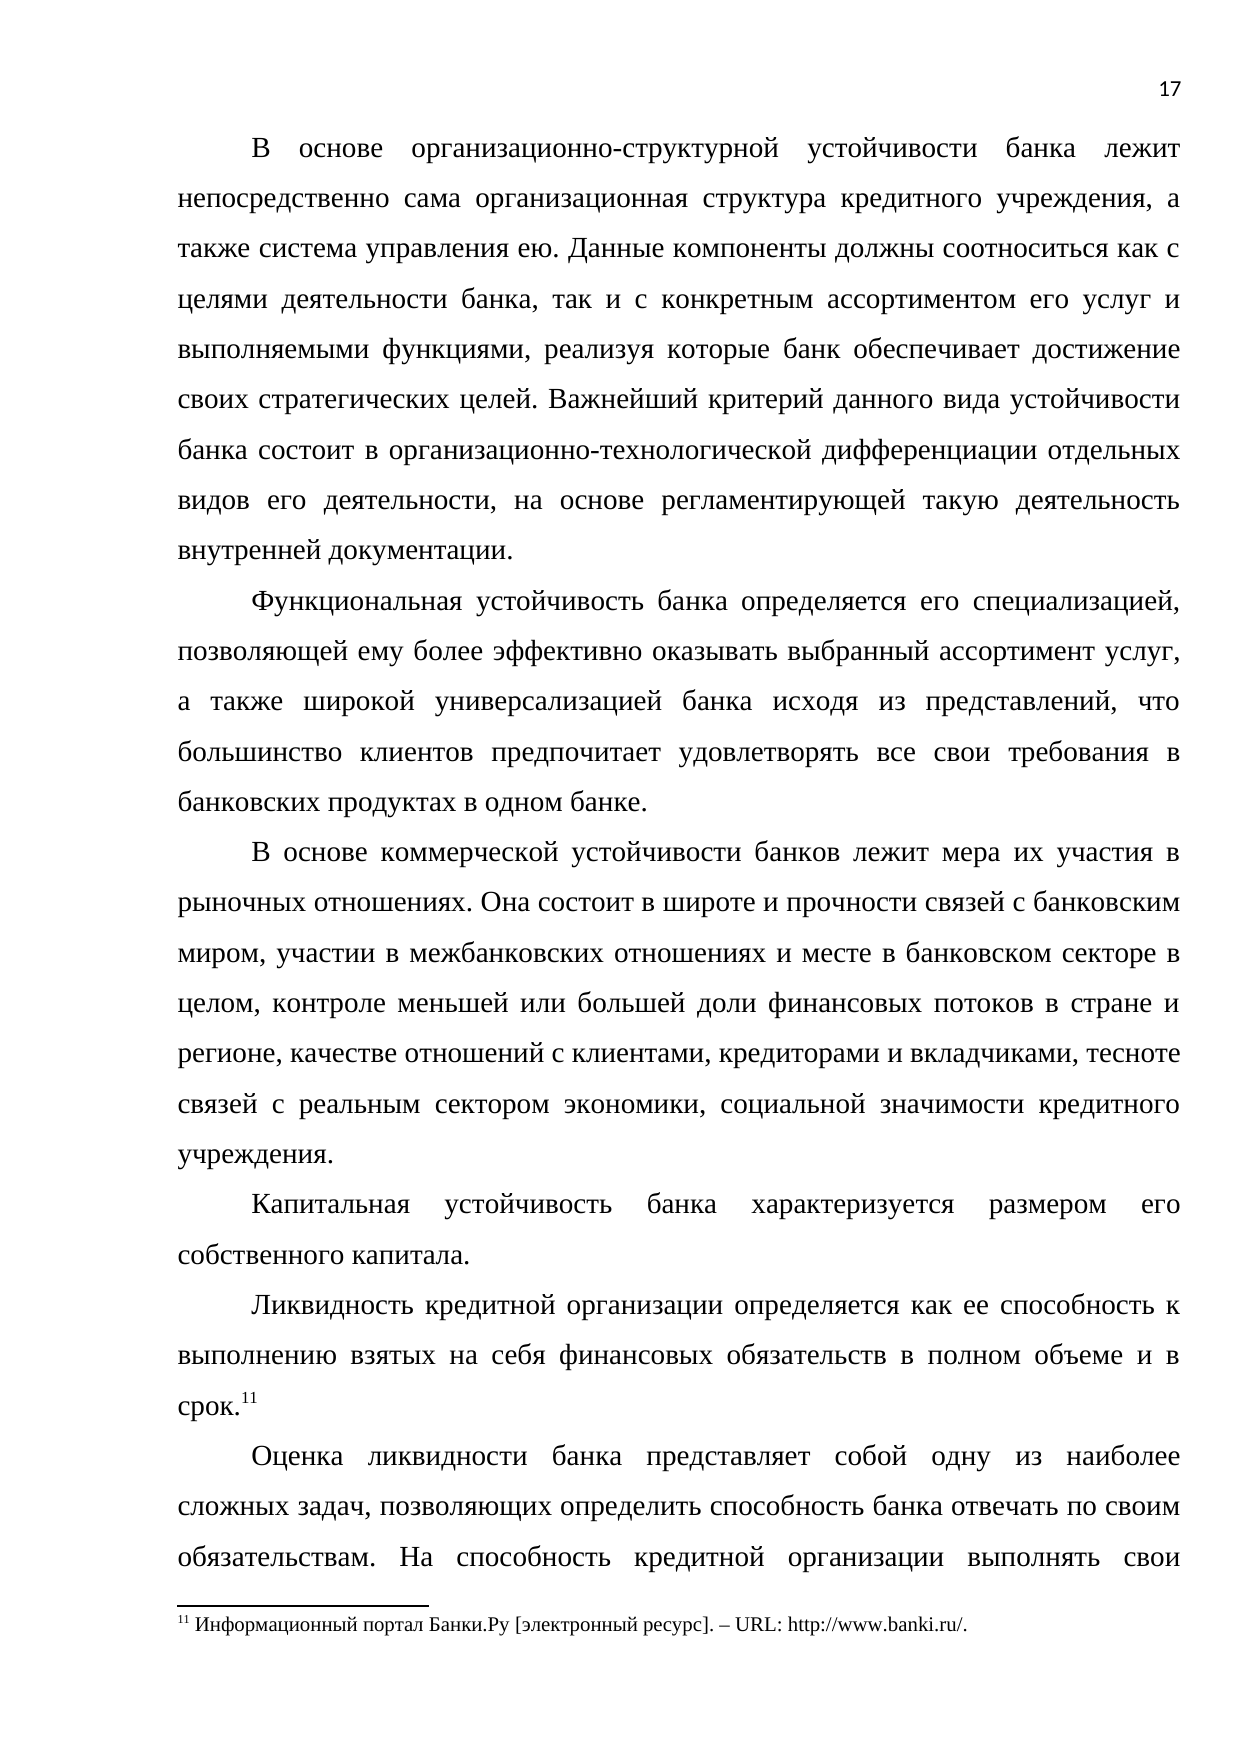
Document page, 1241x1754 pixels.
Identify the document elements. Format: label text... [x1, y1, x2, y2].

text В основе коммерческой устойчивости банков лежит мера их участия в рыночных отношениях. Она состоит в широте и прочности связей с банковским миром, участии в межбанковских отношениях и месте в банковском секторе в целом, контроле меньшей или большей доли финансовых потоков в стране и регионе, качестве отношений с клиентами, кредиторами и вкладчиками, тесноте связей с реальным сектором экономики, социальной значимости кредитного учреждения. [177, 834, 1181, 1170]
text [177, 1438, 1181, 1572]
text Ликвидность кредитной организации определяется как ее способность к выполнению взятых на себя финансовых обязательств в полном объеме и в срок. [177, 1287, 1181, 1421]
text В основе организационно-структурной устойчивости банка лежит непосредственно сама организационная структура кредитного учреждения, а также система управления ею. Данные компоненты должны соотноситься как с целями деятельности банка, так и с конкретным ассортиментом его услуг и выполняемыми функциями, реализуя которые банк обеспечивает достижение своих стратегических целей. Важнейший критерий данного вида устойчивости банка состоит в организационно-технологической дифференциации отдельных видов его деятельности, на основе регламентирующей такую деятельность внутренней документации. [177, 130, 1181, 566]
text Капитальная устойчивость банка характеризуется размером его собственного капитала. [177, 1186, 1181, 1270]
text Функциональная устойчивость банка определяется его специализацией, позволяющей ему более эффективно оказывать выбранный ассортимент услуг, а также широкой универсализацией банка исходя из представлений, что большинство клиентов предпочитает удовлетворять все свои требования в банковских продуктах в одном банке. [177, 583, 1181, 817]
